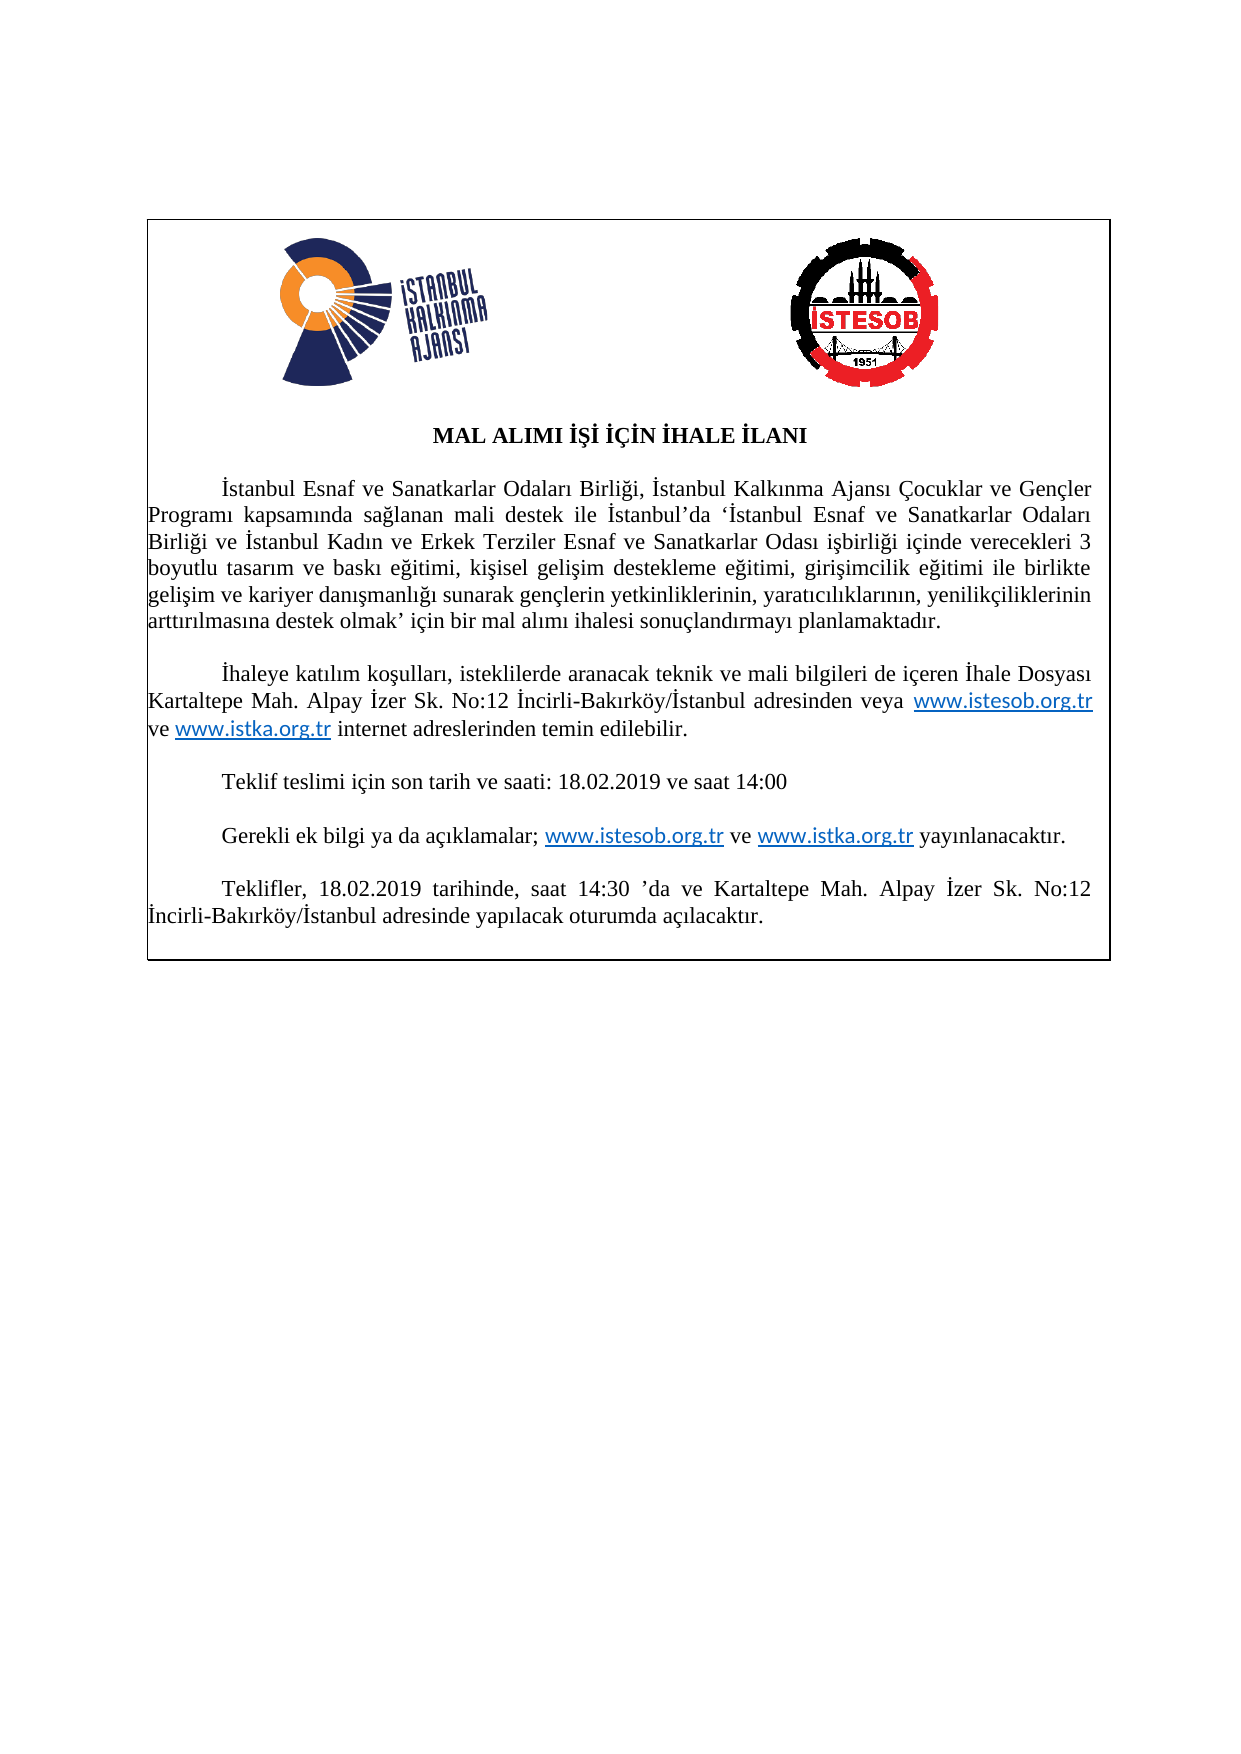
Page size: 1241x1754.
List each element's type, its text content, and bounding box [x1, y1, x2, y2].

text Teklifler, 18.02.2019 tarihinde, saat 14:30 ’da ve Kartaltepe Mah. Alpay İzer Sk. No:12 İncirli-Bakırköy/İstanbul adresinde yapılacak oturumda açılacaktır. [148, 876, 1093, 928]
text Gerekli ek bilgi ya da açıklamalar; www.istesob.org.tr ve www.istka.org.tr yayınlanacaktır. [148, 821, 1093, 849]
picture [790, 238, 939, 387]
text İhaleye katılım koşulları, isteklilerde aranacak teknik ve mali bilgileri de içeren İhale Dosyası Kartaltepe Mah. Alpay İzer Sk. No:12 İncirli-Bakırköy/İstanbul adresinden veya www.istesob.org.tr ve www.istka.org.tr internet adreslerinden temin edilebilir. [148, 660, 1093, 742]
picture [280, 238, 488, 386]
text MAL ALIMI İŞİ İÇİN İHALE İLANI [148, 422, 1093, 449]
text İstanbul Esnaf ve Sanatkarlar Odaları Birliği, İstanbul Kalkınma Ajansı Çocuklar ve Gençler Programı kapsamında sağlanan mali destek ile İstanbul’da ‘İstanbul Esnaf ve Sanatkarlar Odaları Birliği ve İstanbul Kadın ve Erkek Terziler Esnaf ve Sanatkarlar Odası işbirliği içinde verecekleri 3 boyutlu tasarım ve baskı eğitimi, kişisel gelişim destekleme eğitimi, girişimcilik eğitimi ile birlikte gelişim ve kariyer danışmanlığı sunarak gençlerin yetkinliklerinin, yaratıcılıklarının, yenilikçiliklerinin arttırılmasına destek olmak’ için bir mal alımı ihalesi sonuçlandırmayı planlamaktadır. [148, 475, 1093, 633]
text Teklif teslimi için son tarih ve saati: 18.02.2019 ve saat 14:00 [148, 768, 1093, 795]
